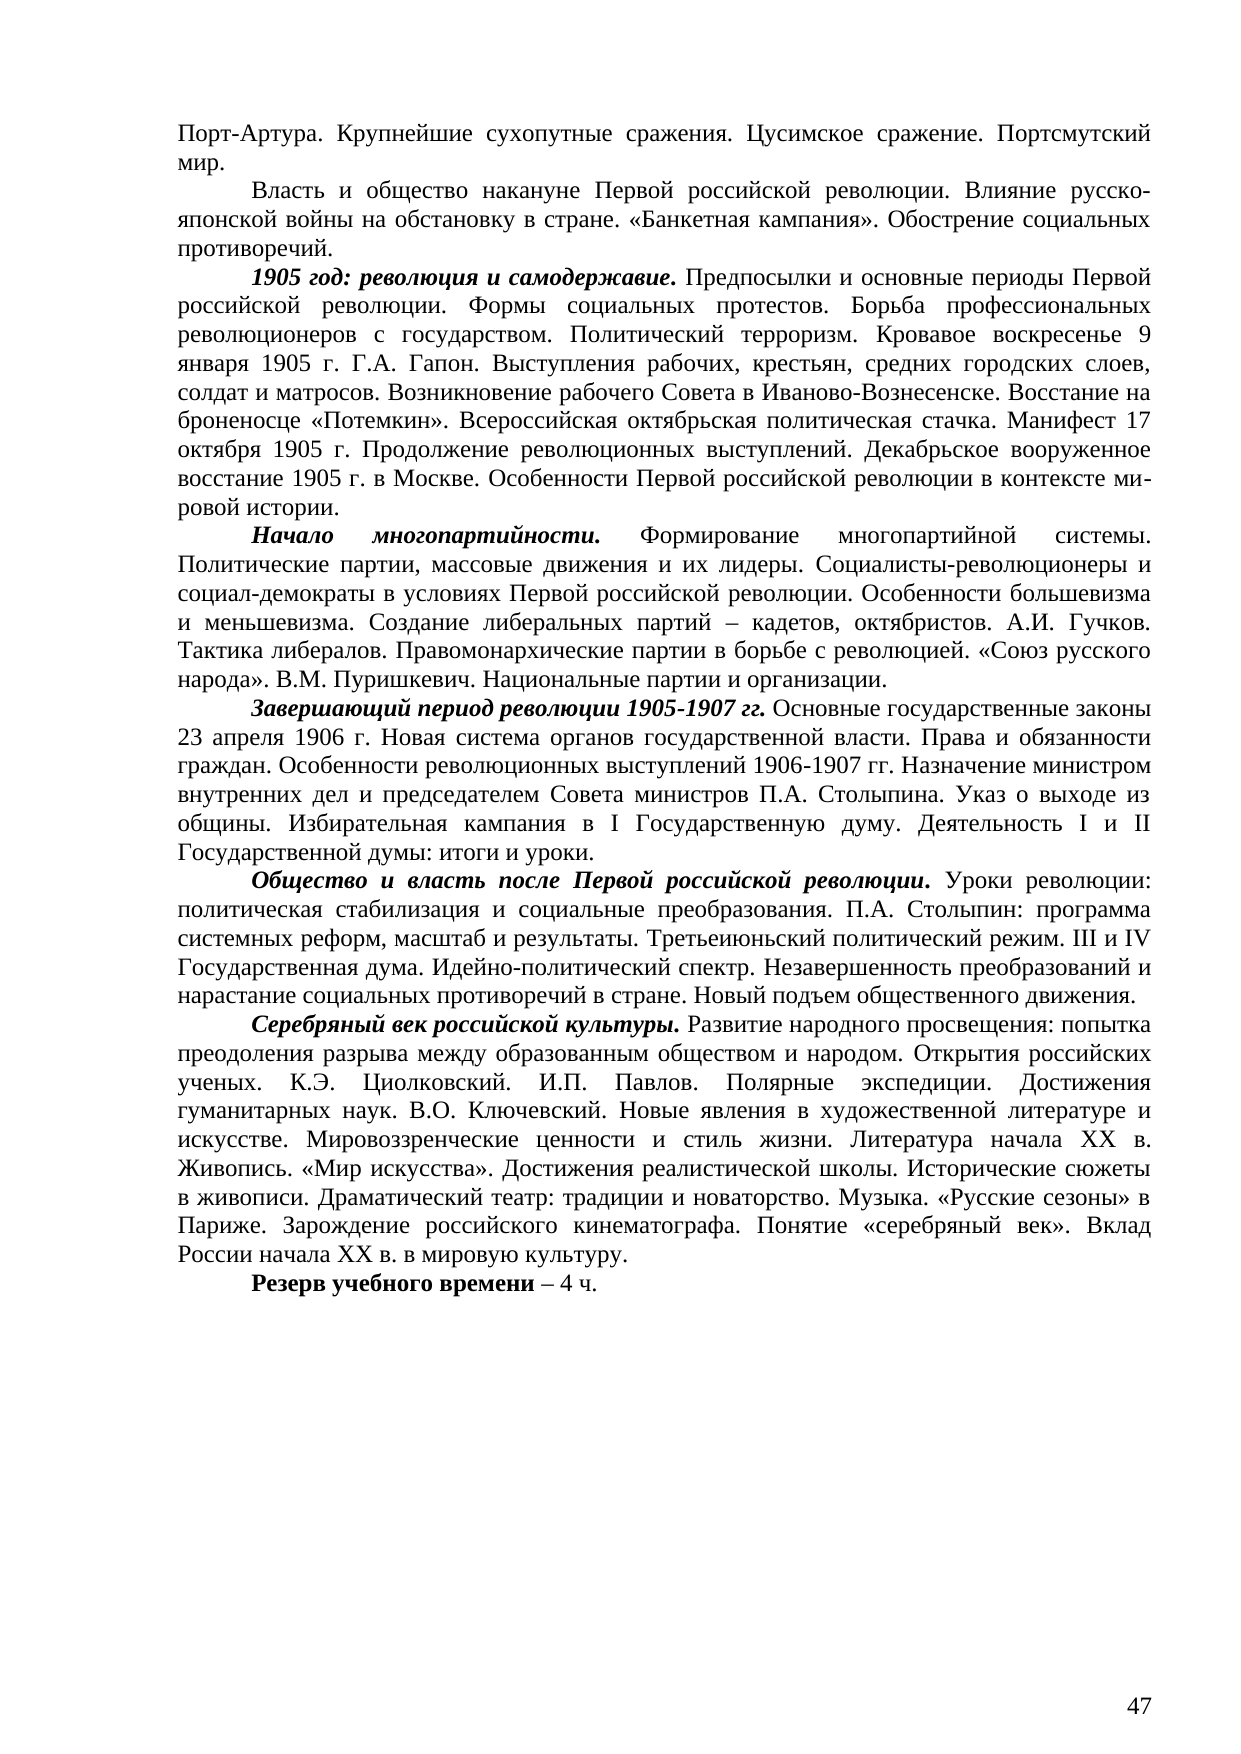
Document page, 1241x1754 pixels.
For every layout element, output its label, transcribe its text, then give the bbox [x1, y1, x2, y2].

text Серебряный век российской культуры. Развитие народного просвещения: попытка преодоления разрыва между образованным обществом и народом. Открытия российских ученых. К.Э. Циолковский. И.П. Павлов. Полярные экспедиции. Достижения гуманитарных наук. В.О. Ключевский. Новые явления в художественной литературе и искусстве. Мировоззренческие ценности и стиль жизни. Литература начала XX в. Живопись. «Мир искусства». Достижения реалистической школы. Исторические сюжеты в живописи. Драматический театр: традиции и новаторство. Музыка. «Русские сезоны» в Париже. Зарождение российского кинематографа. Понятие «серебряный век». Вклад России начала XX в. в мировую культуру. [177, 1009, 1152, 1268]
text Резерв учебного времени – 4 ч. [177, 1268, 1152, 1297]
text Власть и общество накануне Первой российской революции. Влияние русско-японской войны на обстановку в стране. «Банкетная кампания». Обострение социальных противоречий. [177, 176, 1152, 262]
text Общество и власть после Первой российской революции. Уроки революции: политическая стабилизация и социальные преобразования. П.А. Столыпин: программа системных реформ, масштаб и результаты. Третьеиюньский политический режим. III и IV Государственная дума. Идейно-политический спектр. Незавершенность преобразований и нарастание социальных противоречий в стране. Новый подъем общественного движения. [177, 866, 1152, 1009]
text Начало многопартийности. Формирование многопартийной системы. Политические партии, массовые движения и их лидеры. Социалисты-революционеры и социал-демократы в условиях Первой российской революции. Особенности большевизма и меньшевизма. Создание либеральных партий – кадетов, октябристов. А.И. Гучков. Тактика либералов. Правомонархические партии в борьбе с революцией. «Союз русского народа». В.М. Пуришкевич. Национальные партии и организации. [177, 521, 1152, 693]
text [177, 118, 1152, 176]
text 1905 год: революция и самодержавие. Предпосылки и основные периоды Первой российской революции. Формы социальных протестов. Борьба профессиональных революционеров с государством. Политический терроризм. Кровавое воскресенье 9 января 1905 г. Г.А. Гапон. Выступления рабочих, крестьян, средних городских слоев, солдат и матросов. Возникновение рабочего Совета в Иваново-Вознесенске. Восстание на броненосце «Потемкин». Всероссийская октябрьская политическая стачка. Манифест 17 октября 1905 г. Продолжение революционных выступлений. Декабрьское вооруженное восстание 1905 г. в Москве. Особенности Первой российской революции в контексте мировой истории. [177, 262, 1152, 521]
text Завершающий период революции 1905-1907 гг. Основные государственные законы 23 апреля 1906 г. Новая система органов государственной власти. Права и обязанности граждан. Особенности революционных выступлений 1906-1907 гг. Назначение министром внутренних дел и председателем Совета министров П.А. Столыпина. Указ о выходе из общины. Избирательная кампания в I Государственную думу. Деятельность I и II Государственной думы: итоги и уроки. [177, 693, 1152, 866]
